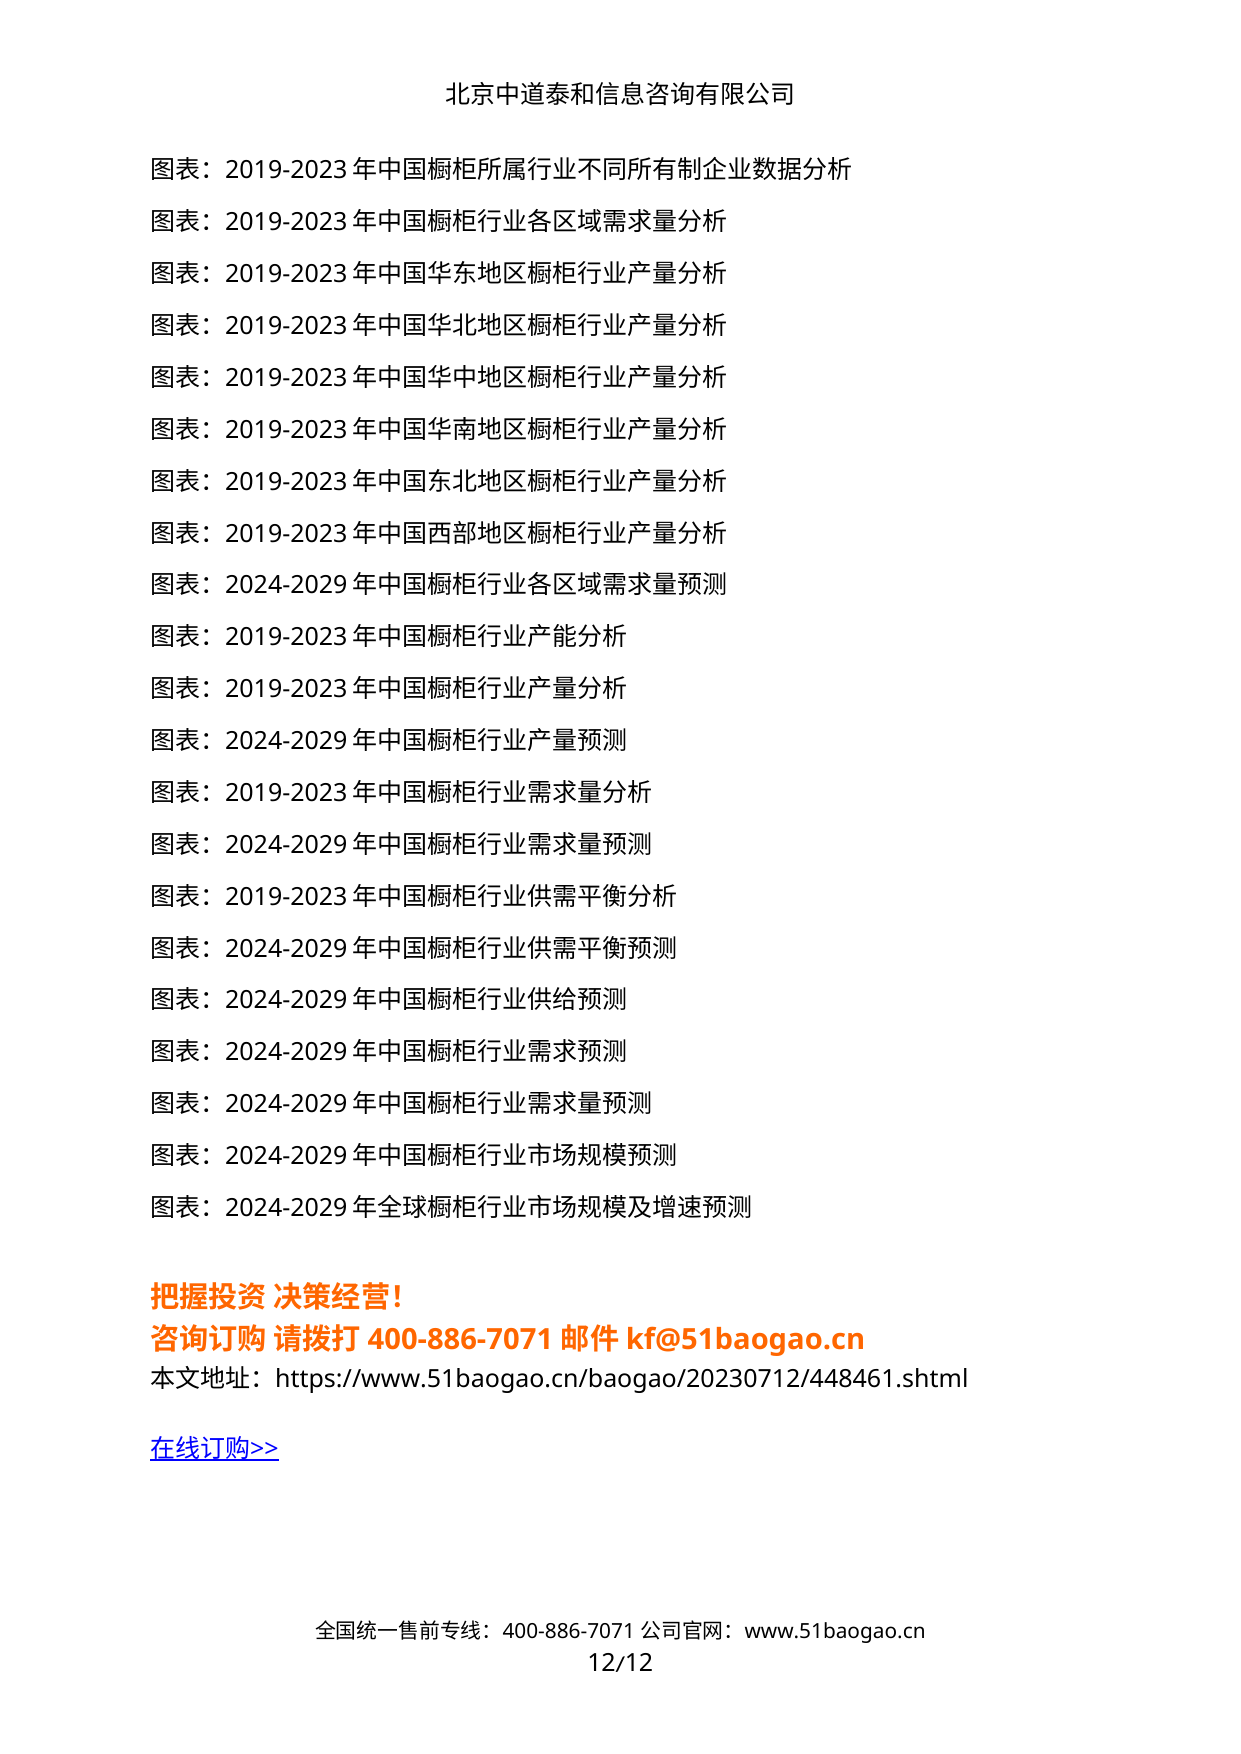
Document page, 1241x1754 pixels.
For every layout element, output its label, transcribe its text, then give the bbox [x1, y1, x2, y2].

text 图表：2024-2029年中国橱柜行业各区域需求量预测 [150, 565, 1090, 601]
text 图表：2024-2029年中国橱柜行业市场规模预测 [150, 1136, 1090, 1172]
text 图表：2024-2029年全球橱柜行业市场规模及增速预测 [150, 1187, 1090, 1224]
text 在线订购>> [150, 1394, 1090, 1465]
text 图表：2019-2023年中国华南地区橱柜行业产量分析 [150, 409, 1090, 446]
text 把握投资 决策经营！咨询订购 请拨打 400-886-7071 邮件 kf@51baogao.cn本文地址：https://www.51baogao.cn/baogao/20230712/448461.shtml [150, 1239, 1090, 1394]
text 图表：2019-2023年中国东北地区橱柜行业产量分析 [150, 461, 1090, 497]
text 图表：2024-2029年中国橱柜行业产量预测 [150, 721, 1090, 757]
text 图表：2019-2023年中国橱柜行业需求量分析 [150, 772, 1090, 809]
text 图表：2024-2029年中国橱柜行业供给预测 [150, 980, 1090, 1016]
text 图表：2019-2023年中国橱柜行业产量分析 [150, 669, 1090, 705]
text 图表：2019-2023年中国西部地区橱柜行业产量分析 [150, 513, 1090, 549]
text 图表：2024-2029年中国橱柜行业需求量预测 [150, 824, 1090, 861]
text 图表：2019-2023年中国橱柜行业供需平衡分析 [150, 876, 1090, 912]
text 图表：2024-2029年中国橱柜行业供需平衡预测 [150, 928, 1090, 964]
text 图表：2019-2023年中国橱柜所属行业不同所有制企业数据分析 [150, 150, 1090, 186]
text 图表：2019-2023年中国华中地区橱柜行业产量分析 [150, 357, 1090, 394]
text 图表：2019-2023年中国橱柜行业各区域需求量分析 [150, 202, 1090, 238]
text 图表：2024-2029年中国橱柜行业需求量预测 [150, 1084, 1090, 1120]
text 图表：2019-2023年中国华北地区橱柜行业产量分析 [150, 306, 1090, 342]
text 图表：2019-2023年中国华东地区橱柜行业产量分析 [150, 254, 1090, 290]
text 图表：2019-2023年中国橱柜行业产能分析 [150, 617, 1090, 653]
text 图表：2024-2029年中国橱柜行业需求预测 [150, 1032, 1090, 1068]
